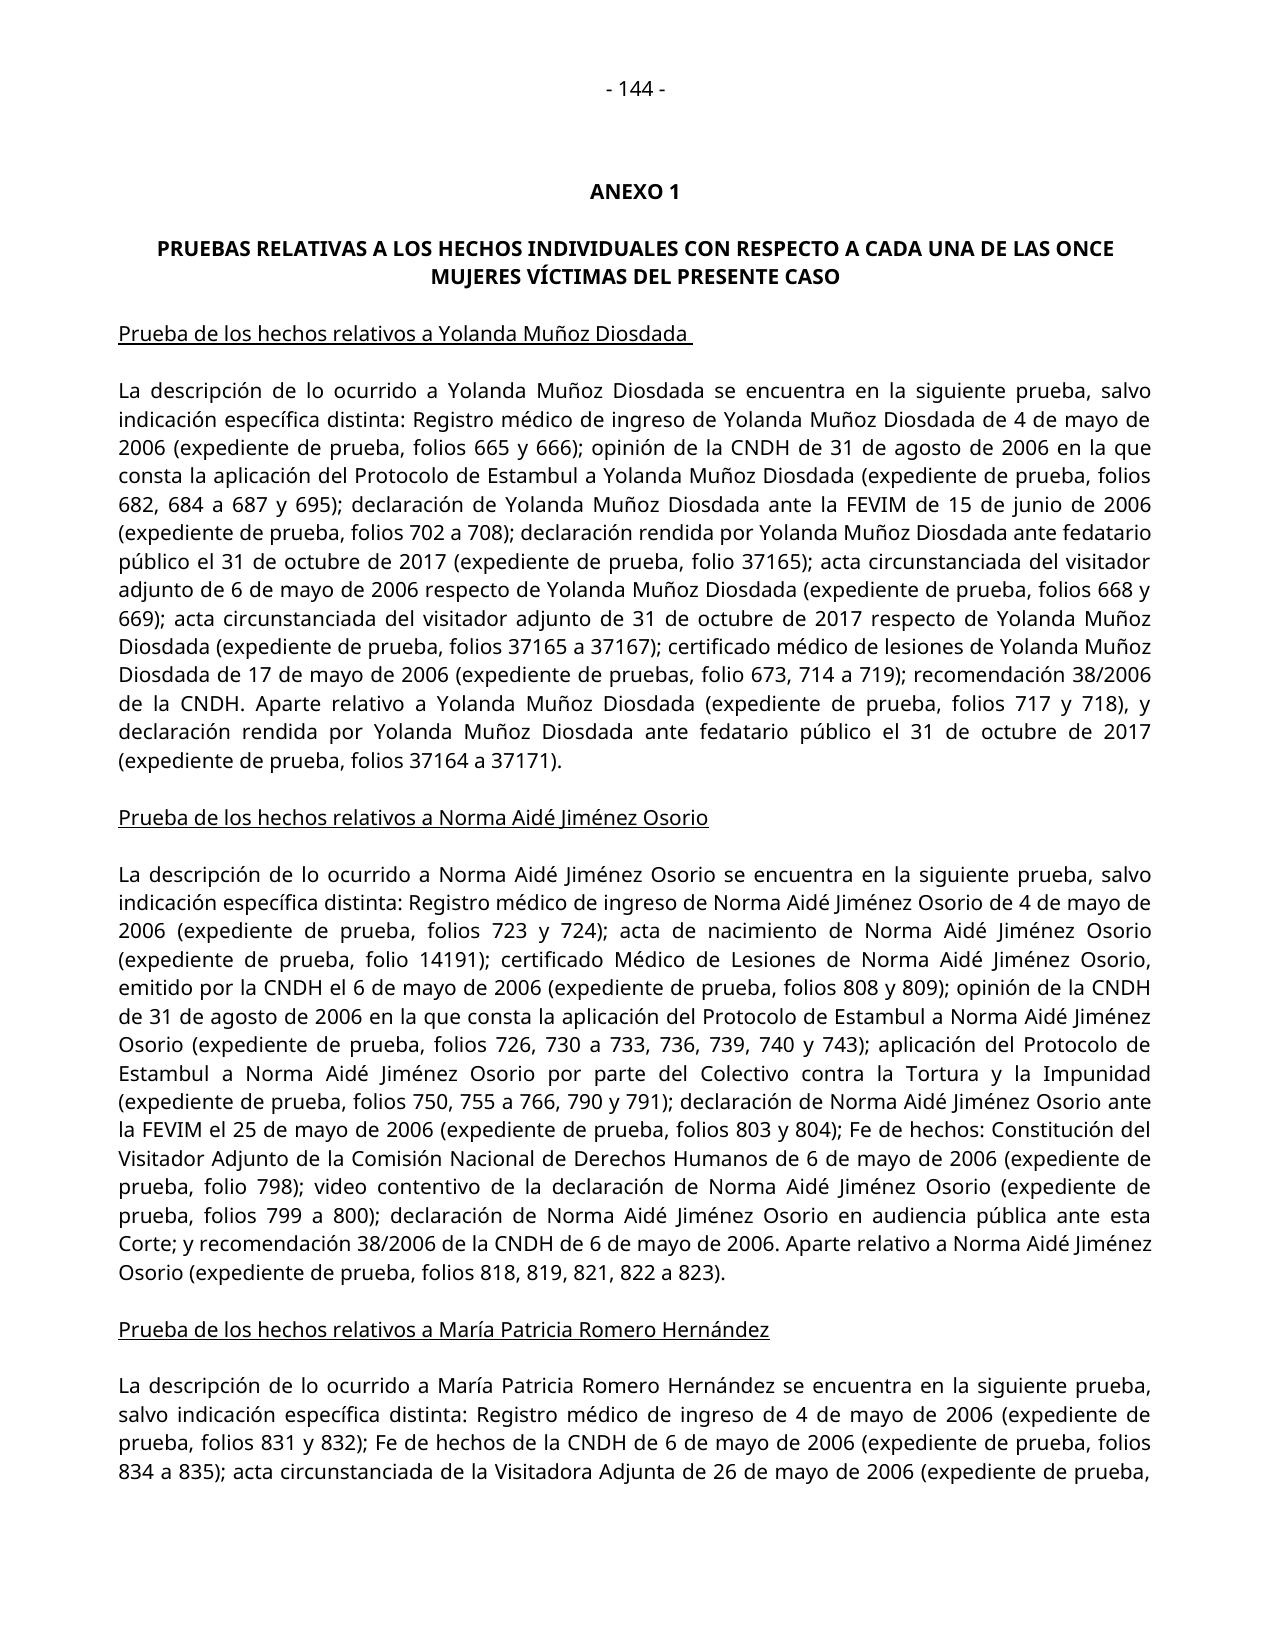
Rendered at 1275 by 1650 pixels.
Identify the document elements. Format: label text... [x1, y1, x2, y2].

text La descripción de lo ocurrido a Norma Aidé Jiménez Osorio se encuentra en la siguiente prueba, salvo indicación específica distinta: Registro médico de ingreso de Norma Aidé Jiménez Osorio de 4 de mayo de 2006 (expediente de prueba, folios 723 y 724); acta de nacimiento de Norma Aidé Jiménez Osorio (expediente de prueba, folio 14191); certificado Médico de Lesiones de Norma Aidé Jiménez Osorio, emitido por la CNDH el 6 de mayo de 2006 (expediente de prueba, folios 808 y 809); opinión de la CNDH de 31 de agosto de 2006 en la que consta la aplicación del Protocolo de Estambul a Norma Aidé Jiménez Osorio (expediente de prueba, folios 726, 730 a 733, 736, 739, 740 y 743); aplicación del Protocolo de Estambul a Norma Aidé Jiménez Osorio por parte del Colectivo contra la Tortura y la Impunidad (expediente de prueba, folios 750, 755 a 766, 790 y 791); declaración de Norma Aidé Jiménez Osorio ante la FEVIM el 25 de mayo de 2006 (expediente de prueba, folios 803 y 804); Fe de hechos: Constitución del Visitador Adjunto de la Comisión Nacional de Derechos Humanos de 6 de mayo de 2006 (expediente de prueba, folio 798); video contentivo de la declaración de Norma Aidé Jiménez Osorio (expediente de prueba, folios 799 a 800); declaración de Norma Aidé Jiménez Osorio en audiencia pública ante esta Corte; y recomendación 38/2006 de la CNDH de 6 de mayo de 2006. Aparte relativo a Norma Aidé Jiménez Osorio (expediente de prueba, folios 818, 819, 821, 822 a 823). [118, 860, 1153, 1286]
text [118, 1372, 1153, 1485]
text Prueba de los hechos relativos a María Patricia Romero Hernández [118, 1315, 1153, 1343]
text Prueba de los hechos relativos a Yolanda Muñoz Diosdada [118, 319, 1153, 348]
text ANEXO 1 [118, 177, 1153, 206]
text Prueba de los hechos relativos a Norma Aidé Jiménez Osorio [118, 803, 1153, 831]
text PRUEBAS RELATIVAS A LOS HECHOS INDIVIDUALES CON RESPECTO A CADA UNA DE LAS ONCE MUJERES VÍCTIMAS DEL PRESENTE CASO [118, 234, 1153, 291]
text La descripción de lo ocurrido a Yolanda Muñoz Diosdada se encuentra en la siguiente prueba, salvo indicación específica distinta: Registro médico de ingreso de Yolanda Muñoz Diosdada de 4 de mayo de 2006 (expediente de prueba, folios 665 y 666); opinión de la CNDH de 31 de agosto de 2006 en la que consta la aplicación del Protocolo de Estambul a Yolanda Muñoz Diosdada (expediente de prueba, folios 682, 684 a 687 y 695); declaración de Yolanda Muñoz Diosdada ante la FEVIM de 15 de junio de 2006 (expediente de prueba, folios 702 a 708); declaración rendida por Yolanda Muñoz Diosdada ante fedatario público el 31 de octubre de 2017 (expediente de prueba, folio 37165); acta circunstanciada del visitador adjunto de 6 de mayo de 2006 respecto de Yolanda Muñoz Diosdada (expediente de prueba, folios 668 y 669); acta circunstanciada del visitador adjunto de 31 de octubre de 2017 respecto de Yolanda Muñoz Diosdada (expediente de prueba, folios 37165 a 37167); certificado médico de lesiones de Yolanda Muñoz Diosdada de 17 de mayo de 2006 (expediente de pruebas, folio 673, 714 a 719); recomendación 38/2006 de la CNDH. Aparte relativo a Yolanda Muñoz Diosdada (expediente de prueba, folios 717 y 718), y declaración rendida por Yolanda Muñoz Diosdada ante fedatario público el 31 de octubre de 2017 (expediente de prueba, folios 37164 a 37171). [118, 376, 1153, 774]
